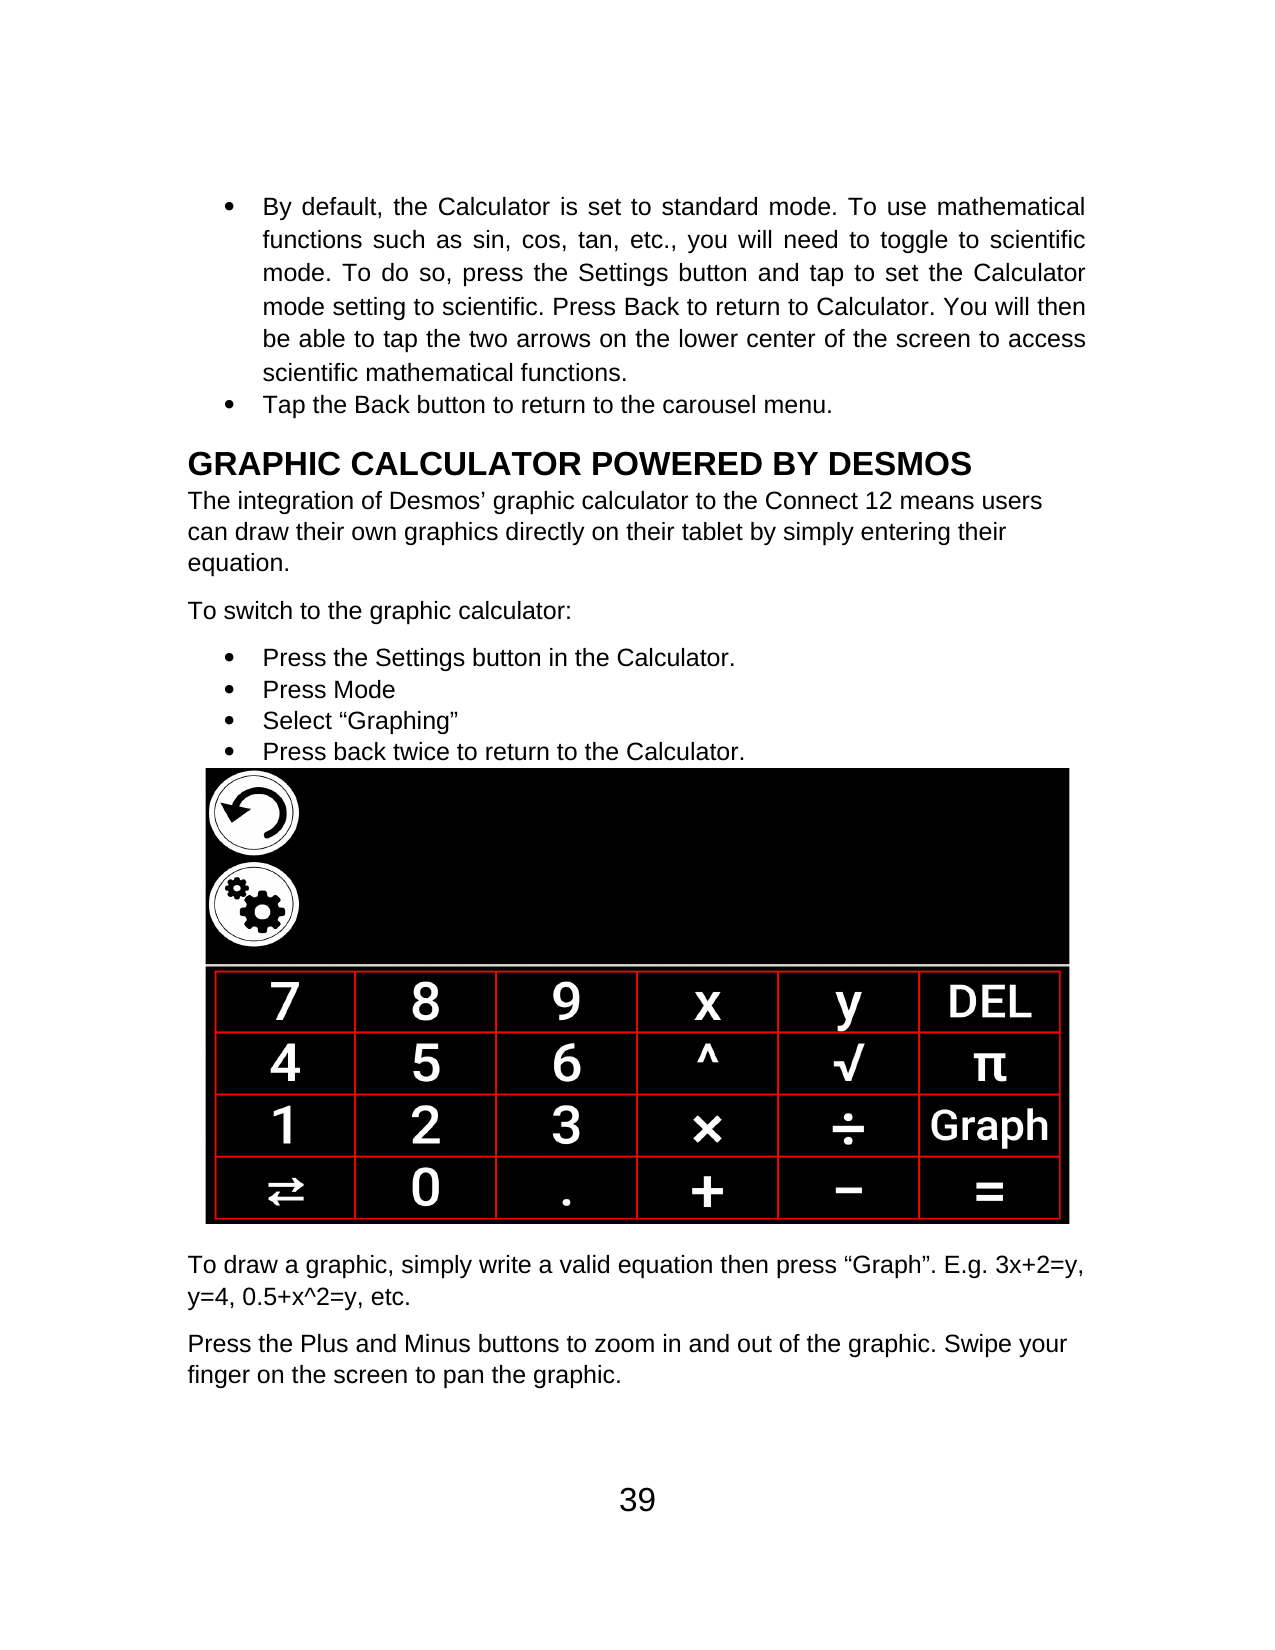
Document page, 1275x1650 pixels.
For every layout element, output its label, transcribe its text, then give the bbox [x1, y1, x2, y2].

list Select “Graphing” [225, 706, 1087, 734]
list Press the Settings button in the Calculator. [225, 643, 1087, 672]
picture [205, 768, 1070, 1224]
list Press Mode [225, 674, 1087, 703]
text To switch to the graphic calculator: [187, 596, 1087, 624]
list Tap the Back button to return to the carousel menu. [225, 391, 1087, 419]
list Press back twice to return to the Calculator. [225, 737, 1087, 766]
text The integration of Desmos’ graphic calculator to the Connect 12 means users can draw their own graphics directly on their tablet by simply entering their equation. [187, 486, 1087, 577]
text Press the Plus and Minus buttons to zoom in and out of the graphic. Swipe your finger on the screen to pan the graphic. [187, 1329, 1087, 1389]
text To draw a graphic, simply write a valid equation then press “Graph”. E.g. 3x+2=y, y=4, 0.5+x^2=y, etc. [187, 1250, 1087, 1310]
list By default, the Calculator is set to standard mode. To use mathematical functions such as sin, cos, tan, etc., you will need to toggle to scientific mode. To do so, press the Settings button and tap to set the Calculator mode setting to scientific. Press Back to return to Calculator. You will then be able to tap the two arrows on the lower center of the screen to access scientific mathematical functions. [225, 192, 1087, 386]
subtitle Graphic Calculator Powered by Desmos [187, 444, 1087, 483]
